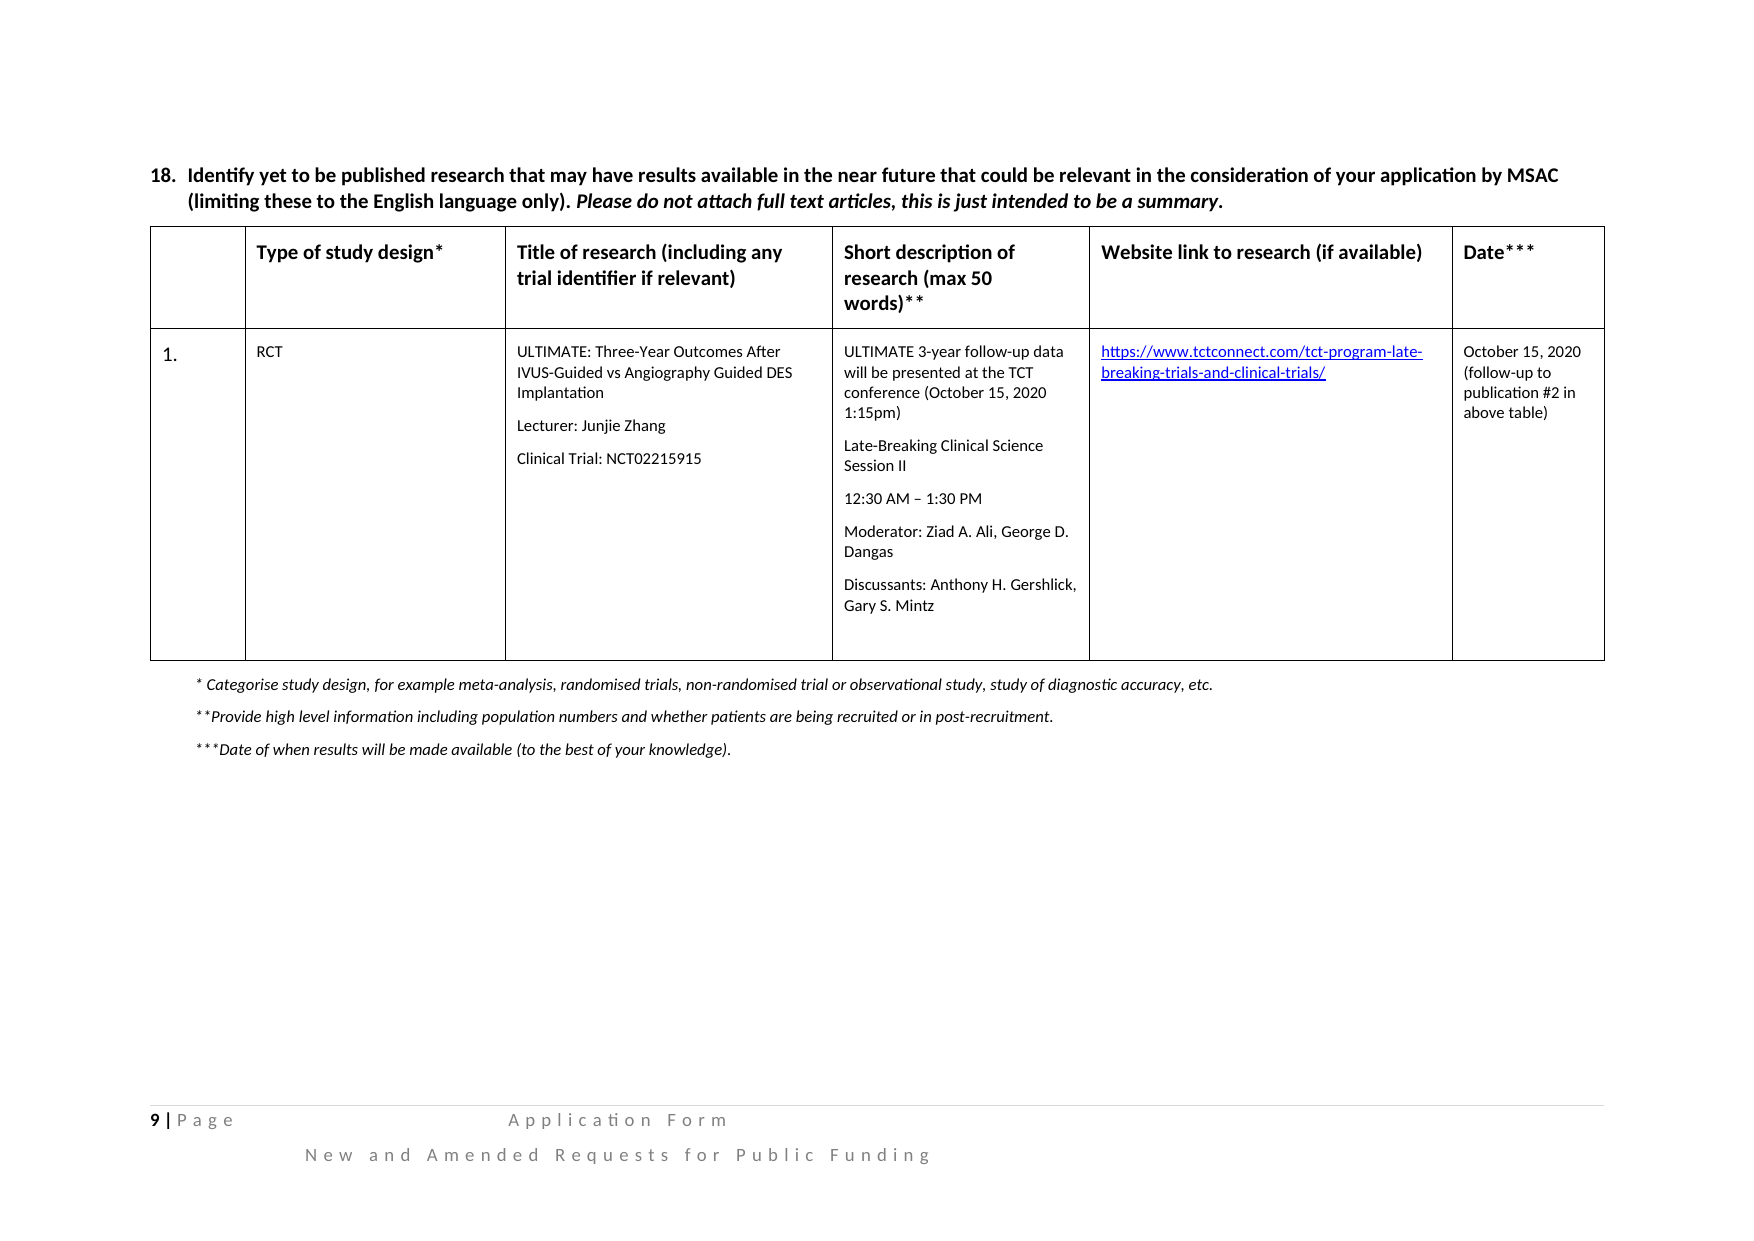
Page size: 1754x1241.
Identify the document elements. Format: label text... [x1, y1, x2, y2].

table_header Type of study design* [246, 227, 505, 328]
table_header Title of research (including any trial identifier if relevant) [506, 227, 832, 328]
text **Provide high level information including population numbers and whether patients are being recruited or in post-recruitment. [194, 707, 1604, 727]
text ***Date of when results will be made available (to the best of your knowledge). [194, 739, 1604, 760]
table_cell https://www.tctconnect.com/tct-program-late-breaking-trials-and-clinical-trials/ [1090, 329, 1452, 660]
subtitle Identify yet to be published research that may have results available in the near future that could be relevant in the consideration of your application by MSAC (limiting these to the English language only). Please do not attach full text articles, this is just intended to be a summary. [150, 162, 1604, 213]
table_cell 1. [151, 329, 245, 660]
table_header Website link to research (if available) [1090, 227, 1452, 328]
table_header [151, 227, 245, 328]
table_cell RCT [246, 329, 505, 660]
table_header Short description of research (max 50 words)** [833, 227, 1089, 328]
table_cell October 15, 2020 (follow-up to publication #2 in above table) [1453, 329, 1604, 660]
table_cell ULTIMATE: Three-Year Outcomes After IVUS-Guided vs Angiography Guided DES Implantation Lecturer: Junjie Zhang Clinical Trial: NCT02215915 [506, 329, 832, 660]
table_cell ULTIMATE 3-year follow-up data will be presented at the TCT conference (October 15, 2020 1:15pm) Late-Breaking Clinical Science Session II 12:30 AM – 1:30 PM Moderator: Ziad A. Ali, George D. Dangas Discussants: Anthony H. Gershlick, Gary S. Mintz [833, 329, 1089, 660]
text * Categorise study design, for example meta-analysis, randomised trials, non-randomised trial or observational study, study of diagnostic accuracy, etc. [194, 674, 1604, 694]
table_header Date*** [1453, 227, 1604, 328]
